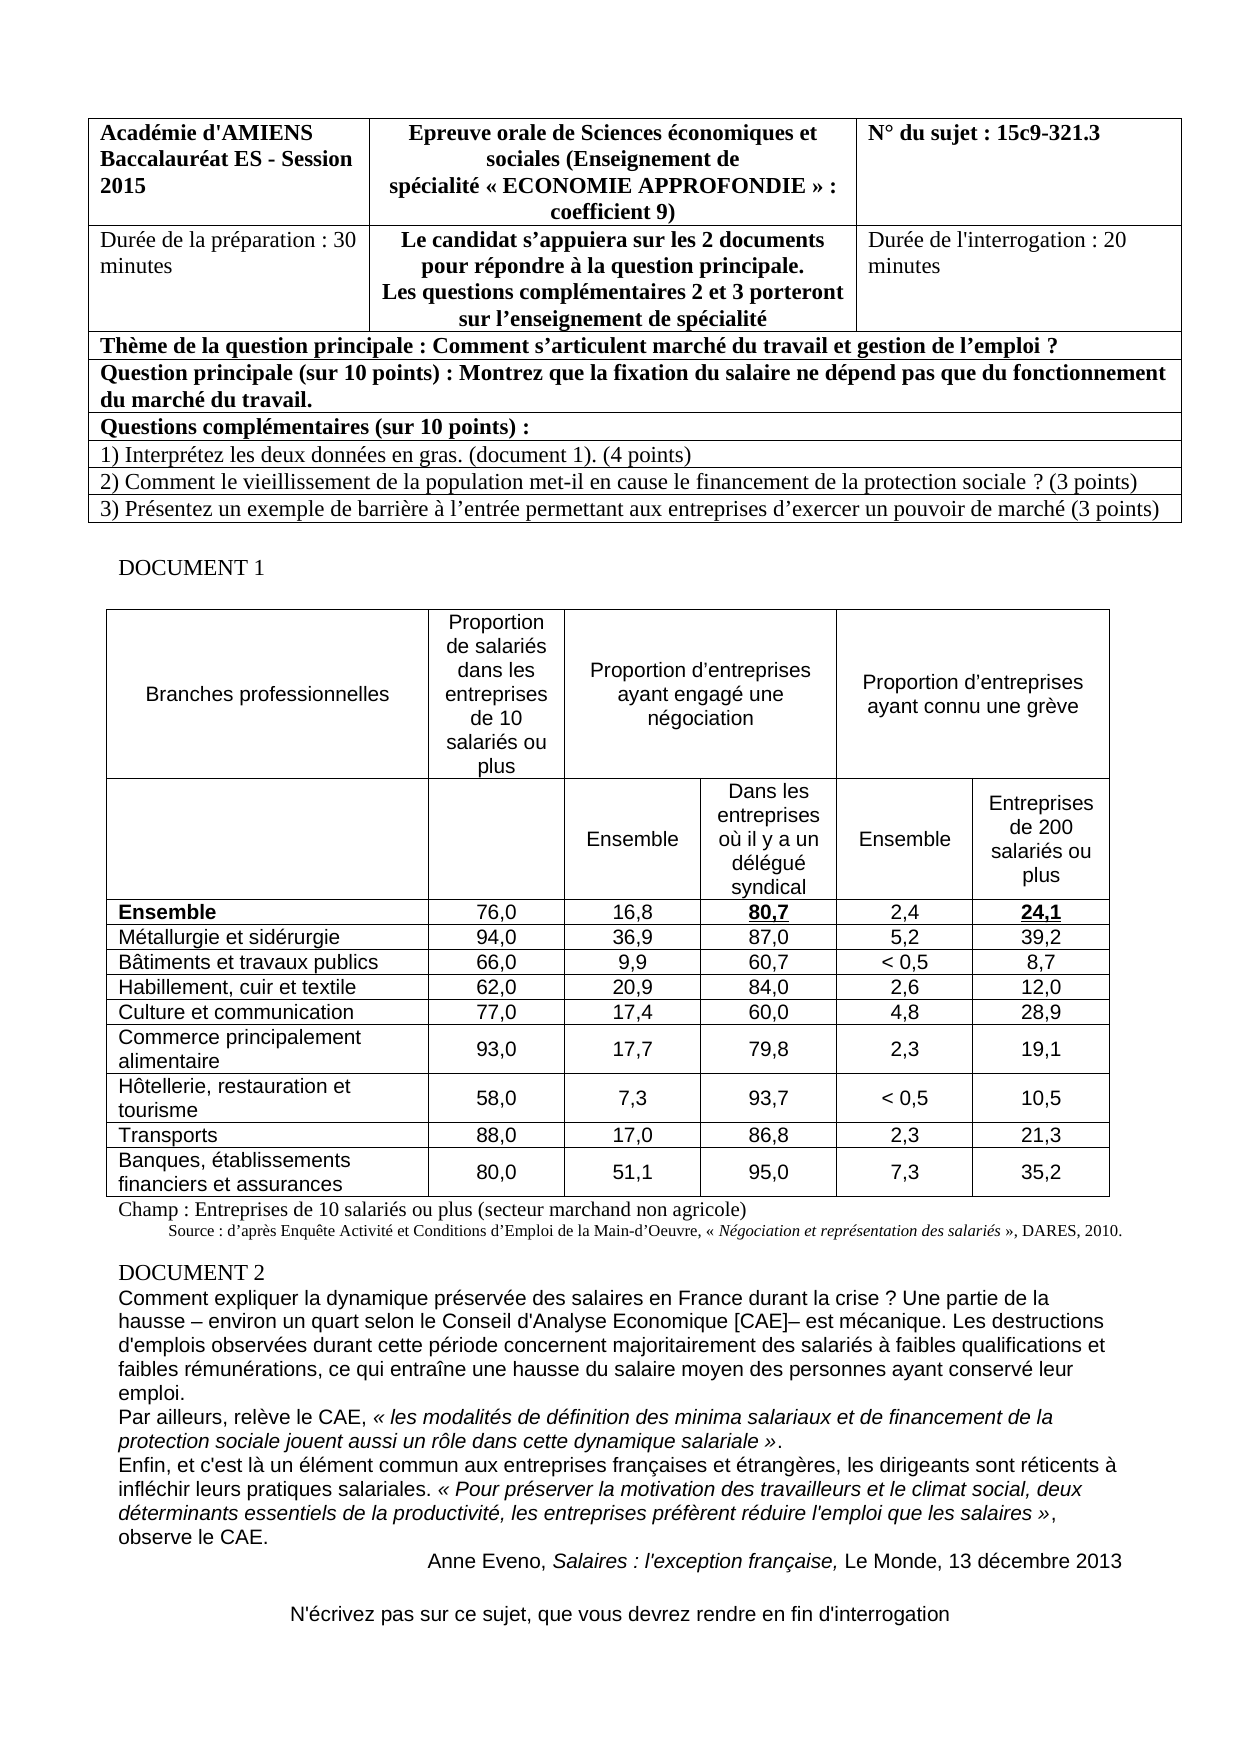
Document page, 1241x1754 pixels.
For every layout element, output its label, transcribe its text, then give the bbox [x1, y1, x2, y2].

table_cell 87,0 [701, 925, 836, 949]
table_cell Questions complémentaires (sur 10 points) : [89, 413, 1181, 439]
text DOCUMENT 2 [118, 1259, 1122, 1285]
table_cell 21,3 [973, 1123, 1109, 1147]
table_cell 60,0 [701, 1000, 836, 1024]
table_header Epreuve orale de Sciences économiques et sociales (Enseignement de spécialité « ECONOMIE APPROFONDIE » : coefficient 9) [370, 119, 856, 224]
table_cell 7,3 [565, 1074, 700, 1122]
table_cell 80,0 [429, 1148, 564, 1196]
table_cell 16,8 [565, 900, 700, 924]
table_cell < 0,5 [837, 950, 972, 974]
table_cell 7,3 [837, 1148, 972, 1196]
table_cell 86,8 [701, 1123, 836, 1147]
text Source : d’après Enquête Activité et Conditions d’Emploi de la Main-d’Oeuvre, « Négociation et représentation des salariés », DARES, 2010. [118, 1221, 1122, 1240]
table_cell Habillement, cuir et textile [107, 975, 428, 999]
table_cell 20,9 [565, 975, 700, 999]
table_cell Durée de l'interrogation : 20 minutes [857, 226, 1181, 331]
table_cell 8,7 [973, 950, 1109, 974]
table_cell 2,6 [837, 975, 972, 999]
text DOCUMENT 1 [118, 549, 1122, 580]
table_header N° du sujet : 15c9-321.3 [857, 119, 1181, 224]
table_cell Ensemble [107, 900, 428, 924]
table_cell 10,5 [973, 1074, 1109, 1122]
table_cell 17,7 [565, 1025, 700, 1073]
table_cell Banques, établissements financiers et assurances [107, 1148, 428, 1196]
table_cell 19,1 [973, 1025, 1109, 1073]
table_cell 5,2 [837, 925, 972, 949]
table_cell 17,4 [565, 1000, 700, 1024]
table_cell 9,9 [565, 950, 700, 974]
table_cell Entreprises de 200 salariés ou plus [973, 779, 1109, 899]
table_cell 4,8 [837, 1000, 972, 1024]
table_cell 80,7 [701, 900, 836, 924]
table_cell 12,0 [973, 975, 1109, 999]
table_cell 77,0 [429, 1000, 564, 1024]
table_cell 17,0 [565, 1123, 700, 1147]
table_cell 36,9 [565, 925, 700, 949]
table_cell Commerce principalement alimentaire [107, 1025, 428, 1073]
table_cell 60,7 [701, 950, 836, 974]
text Enfin, et c'est là un élément commun aux entreprises françaises et étrangères, les dirigeants sont réticents à infléchir leurs pratiques salariales. « Pour préserver la motivation des travailleurs et le climat social, deux déterminants essentiels de la productivité, les entreprises préfèrent réduire l'emploi que les salaires », observe le CAE. [118, 1453, 1122, 1549]
table_cell Culture et communication [107, 1000, 428, 1024]
table_header Proportion de salariés dans les entreprises de 10 salariés ou plus [429, 610, 564, 778]
table_cell Métallurgie et sidérurgie [107, 925, 428, 949]
table_cell 2,3 [837, 1123, 972, 1147]
text Champ : Entreprises de 10 salariés ou plus (secteur marchand non agricole) [118, 1197, 1122, 1221]
table_cell Thème de la question principale : Comment s’articulent marché du travail et gestion de l’emploi ? [89, 332, 1181, 358]
table_cell 39,2 [973, 925, 1109, 949]
table_cell Ensemble [837, 779, 972, 899]
table_cell Ensemble [565, 779, 700, 899]
table_cell 94,0 [429, 925, 564, 949]
table_cell 35,2 [973, 1148, 1109, 1196]
table_cell Question principale (sur 10 points) : Montrez que la fixation du salaire ne dépend pas que du fonctionnement du marché du travail. [89, 360, 1181, 412]
table_cell 66,0 [429, 950, 564, 974]
table_cell [107, 779, 428, 899]
table_cell Dans les entreprises où il y a un délégué syndical [701, 779, 836, 899]
text Anne Eveno, Salaires : l'exception française, Le Monde, 13 décembre 2013 [118, 1549, 1122, 1573]
table_cell Hôtellerie, restauration et tourisme [107, 1074, 428, 1122]
text Comment expliquer la dynamique préservée des salaires en France durant la crise ? Une partie de la hausse – environ un quart selon le Conseil d'Analyse Economique [CAE]– est mécanique. Les destructions d'emplois observées durant cette période concernent majoritairement des salariés à faibles qualifications et faibles rémunérations, ce qui entraîne une hausse du salaire moyen des personnes ayant conservé leur emploi. [118, 1285, 1122, 1405]
table_cell 93,0 [429, 1025, 564, 1073]
table_cell 2) Comment le vieillissement de la population met-il en cause le financement de la protection sociale ? (3 points) [89, 468, 1181, 494]
table_cell 84,0 [701, 975, 836, 999]
table_header Académie d'AMIENS Baccalauréat ES - Session 2015 [89, 119, 369, 224]
table_cell 1) Interprétez les deux données en gras. (document 1). (4 points) [89, 441, 1181, 467]
table_cell Le candidat s’appuiera sur les 2 documents pour répondre à la question principale. Les questions complémentaires 2 et 3 porteront sur l’enseignement de spécialité [370, 226, 856, 331]
table_cell < 0,5 [837, 1074, 972, 1122]
table_cell 88,0 [429, 1123, 564, 1147]
text Par ailleurs, relève le CAE, « les modalités de définition des minima salariaux et de financement de la protection sociale jouent aussi un rôle dans cette dynamique salariale ». [118, 1405, 1122, 1453]
table_cell 62,0 [429, 975, 564, 999]
table_cell 76,0 [429, 900, 564, 924]
table_cell 93,7 [701, 1074, 836, 1122]
table_cell Bâtiments et travaux publics [107, 950, 428, 974]
table_header Proportion d’entreprises ayant connu une grève [837, 610, 1109, 778]
table_cell 2,3 [837, 1025, 972, 1073]
table_cell Transports [107, 1123, 428, 1147]
table_header Proportion d’entreprises ayant engagé une négociation [565, 610, 836, 778]
table_cell 2,4 [837, 900, 972, 924]
table_cell [429, 779, 564, 899]
table_cell 3) Présentez un exemple de barrière à l’entrée permettant aux entreprises d’exercer un pouvoir de marché (3 points) [89, 495, 1181, 522]
table_cell 28,9 [973, 1000, 1109, 1024]
table_cell 24,1 [973, 900, 1109, 924]
table_cell 58,0 [429, 1074, 564, 1122]
table_cell 79,8 [701, 1025, 836, 1073]
table_cell Durée de la préparation : 30 minutes [89, 226, 369, 331]
table_cell 51,1 [565, 1148, 700, 1196]
table_cell 95,0 [701, 1148, 836, 1196]
table_header Branches professionnelles [107, 610, 428, 778]
